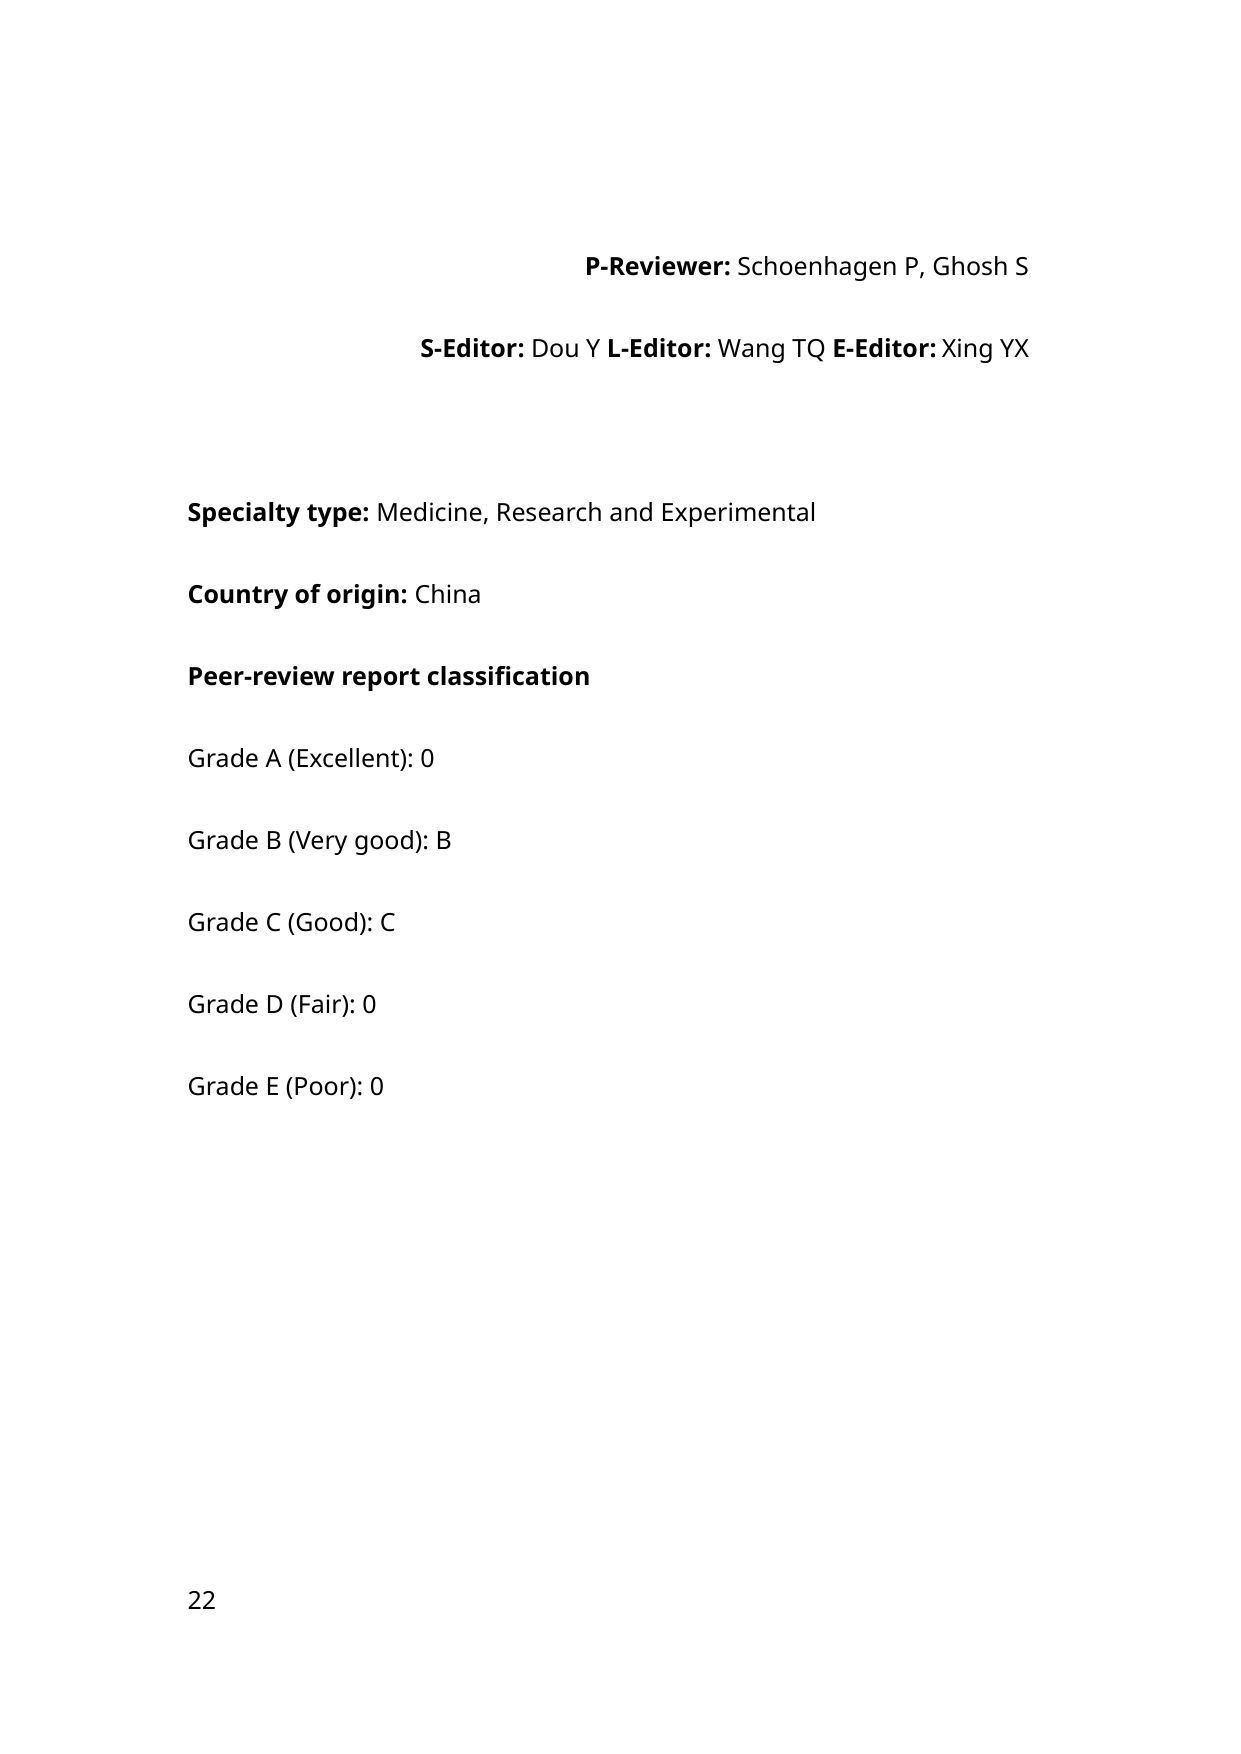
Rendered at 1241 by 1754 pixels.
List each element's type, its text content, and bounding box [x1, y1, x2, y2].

text Grade B (Very good): B [187, 807, 1053, 872]
text Grade E (Poor): 0 [187, 1053, 1053, 1118]
text Peer-review report classification [187, 643, 1053, 708]
text Grade D (Fair): 0 [187, 971, 1053, 1036]
text Grade A (Excellent): 0 [187, 725, 1053, 790]
text Country of origin: China [187, 561, 1053, 626]
list S-Editor: Dou Y L-Editor: Wang TQ E-Editor: Xing YX [225, 315, 1029, 380]
list P-Reviewer: Schoenhagen P, Ghosh S [225, 233, 1029, 298]
text Specialty type: Medicine, Research and Experimental [187, 479, 1053, 544]
text Grade C (Good): C [187, 889, 1053, 954]
